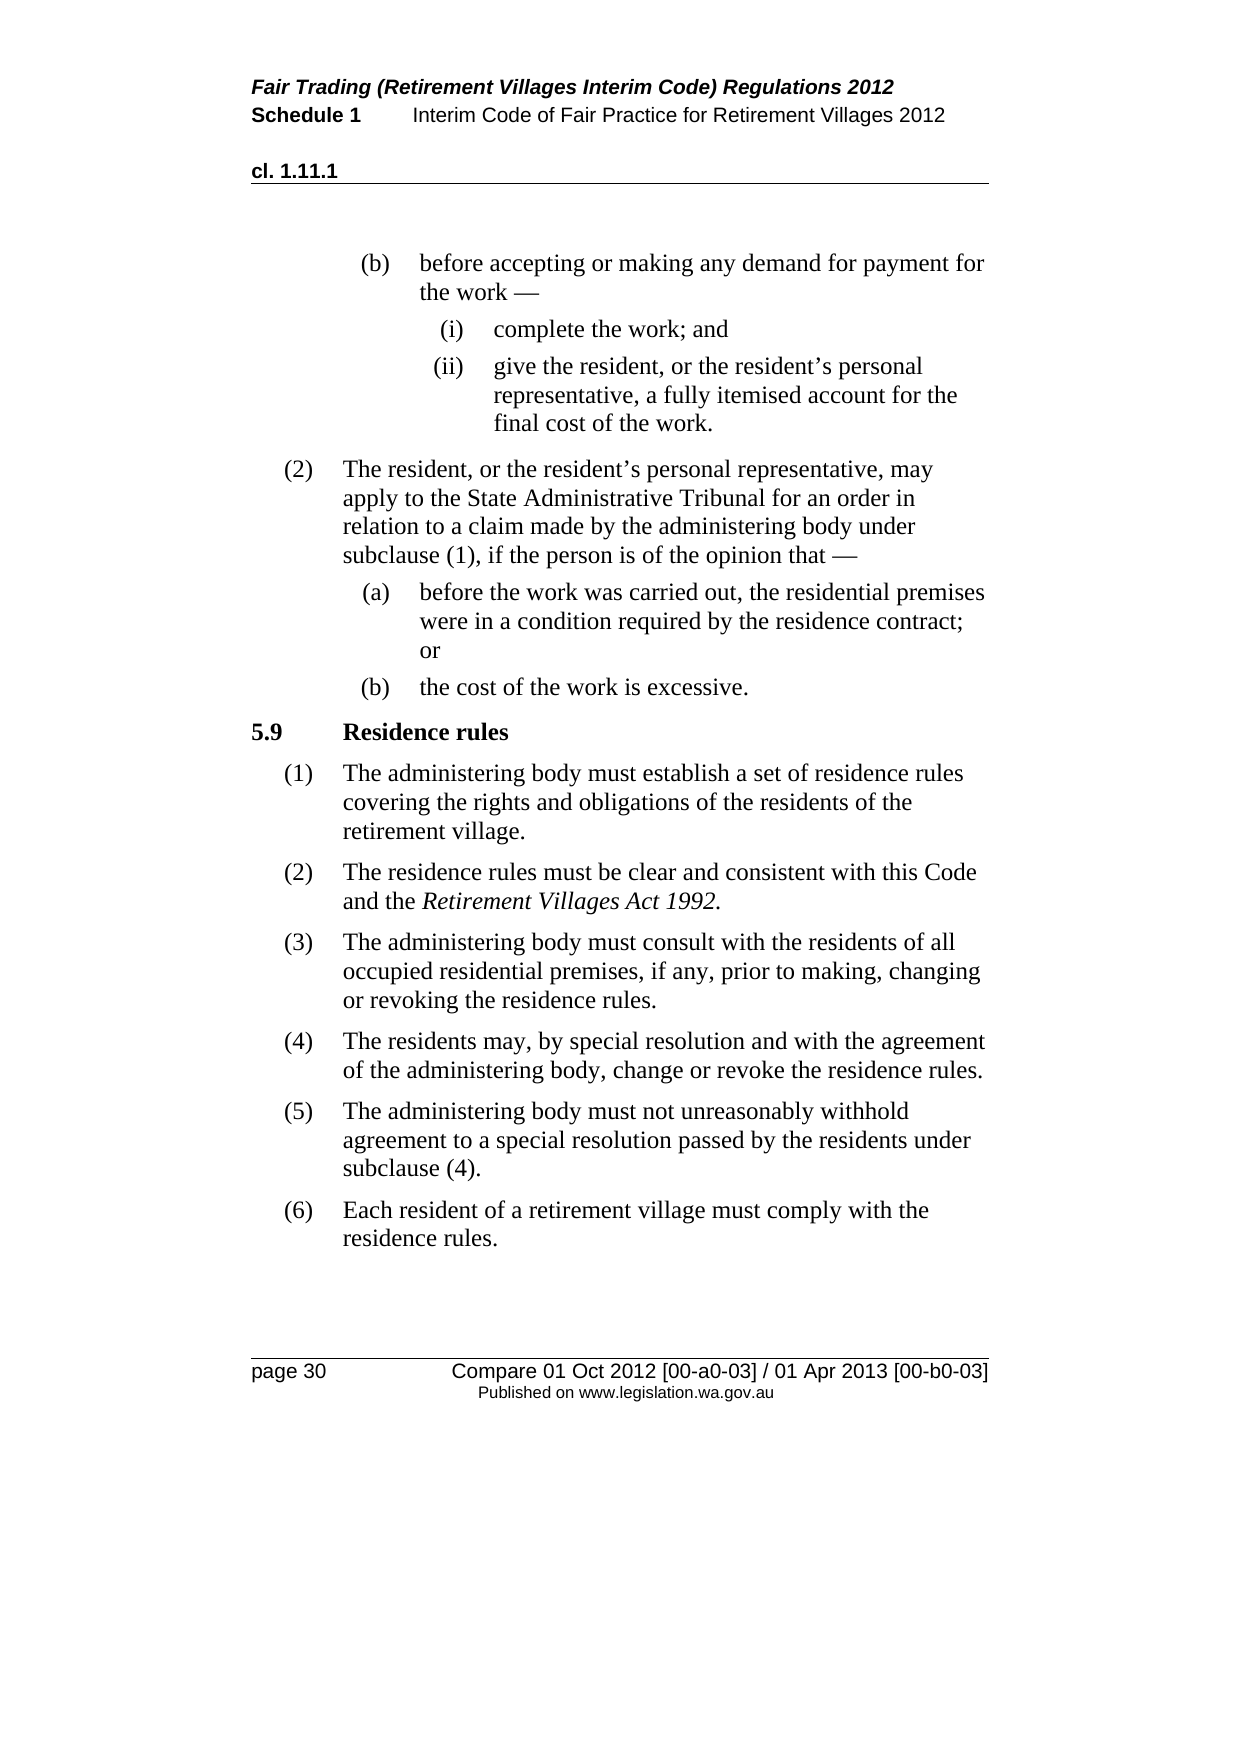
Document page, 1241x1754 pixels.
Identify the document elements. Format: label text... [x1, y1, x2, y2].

text (6) Each resident of a retirement village must comply with the residence rules. [251, 1195, 989, 1252]
text (i) complete the work; and [251, 314, 989, 343]
text (5) The administering body must not unreasonably withhold agreement to a special resolution passed by the residents under subclause (4). [251, 1096, 989, 1182]
text (b) before accepting or making any demand for payment for the work — [251, 248, 989, 306]
text (3) The administering body must consult with the residents of all occupied residential premises, if any, prior to making, changing or revoking the residence rules. [251, 927, 989, 1013]
text (ii) give the resident, or the resident’s personal representative, a fully itemised account for the final cost of the work. [251, 351, 989, 437]
text (2) The resident, or the resident’s personal representative, may apply to the State Administrative Tribunal for an order in relation to a claim made by the administering body under subclause (1), if the person is of the opinion that — [251, 454, 989, 569]
text (b) the cost of the work is excessive. [251, 672, 989, 701]
text (1) The administering body must establish a set of residence rules covering the rights and obligations of the residents of the retirement village. [251, 758, 989, 845]
text (4) The residents may, by special resolution and with the agreement of the administering body, change or revoke the residence rules. [251, 1026, 989, 1083]
text (a) before the work was carried out, the residential premises were in a condition required by the residence contract; or [251, 577, 989, 663]
text (2) The residence rules must be clear and consistent with this Code and the Retirement Villages Act 1992. [251, 857, 989, 915]
subtitle 5.9 Residence rules [251, 717, 989, 746]
